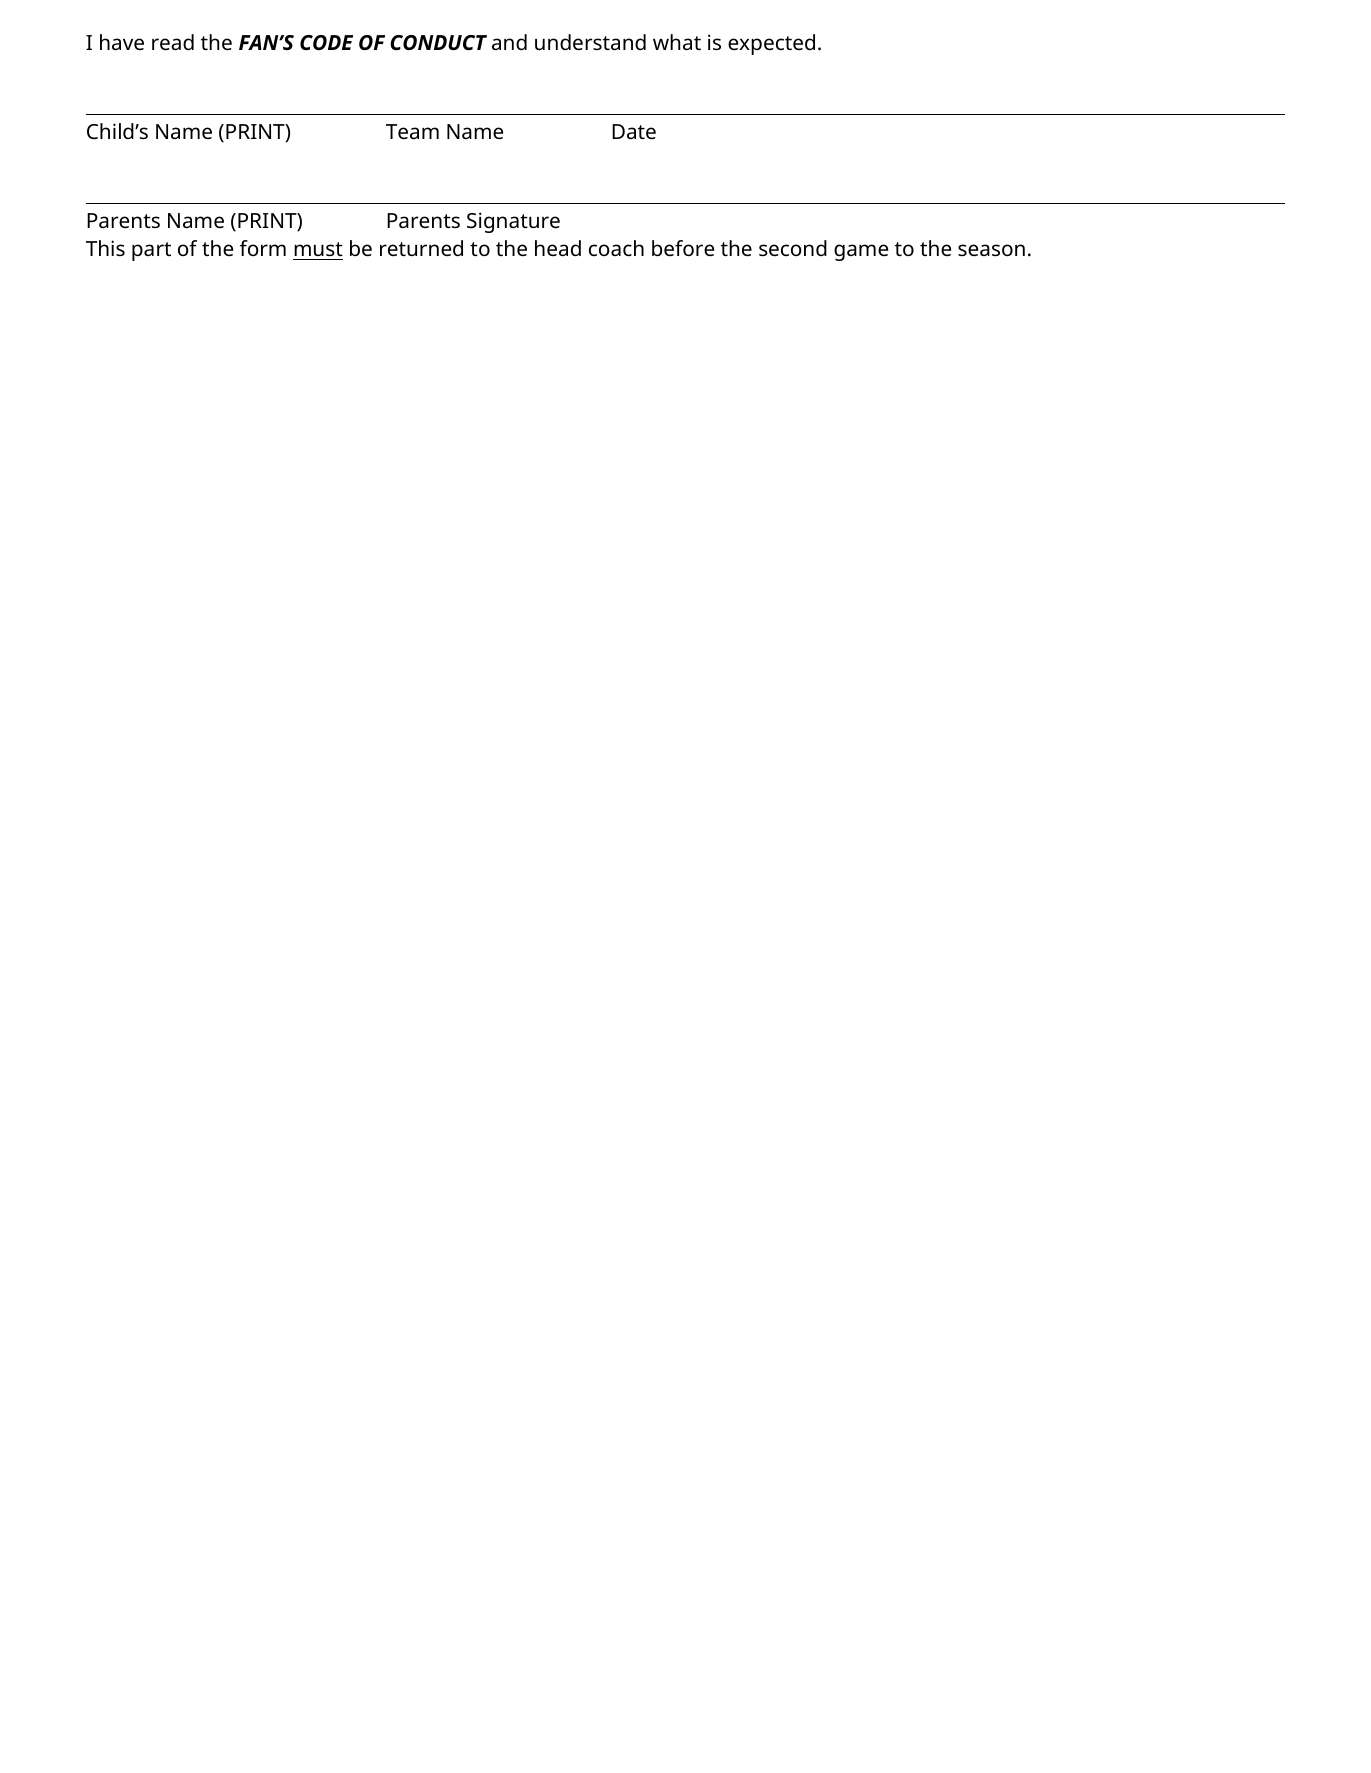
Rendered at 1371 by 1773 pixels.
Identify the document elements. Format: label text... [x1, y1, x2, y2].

text Parents Name (PRINT) Parents Signature [86, 204, 1285, 234]
text I have read the FAN’S CODE OF CONDUCT and understand what is expected. [86, 28, 1285, 57]
text This part of the form must be returned to the head coach before the second game to the season. [86, 234, 1285, 263]
text Child’s Name (PRINT) Team Name Date [86, 115, 1285, 146]
